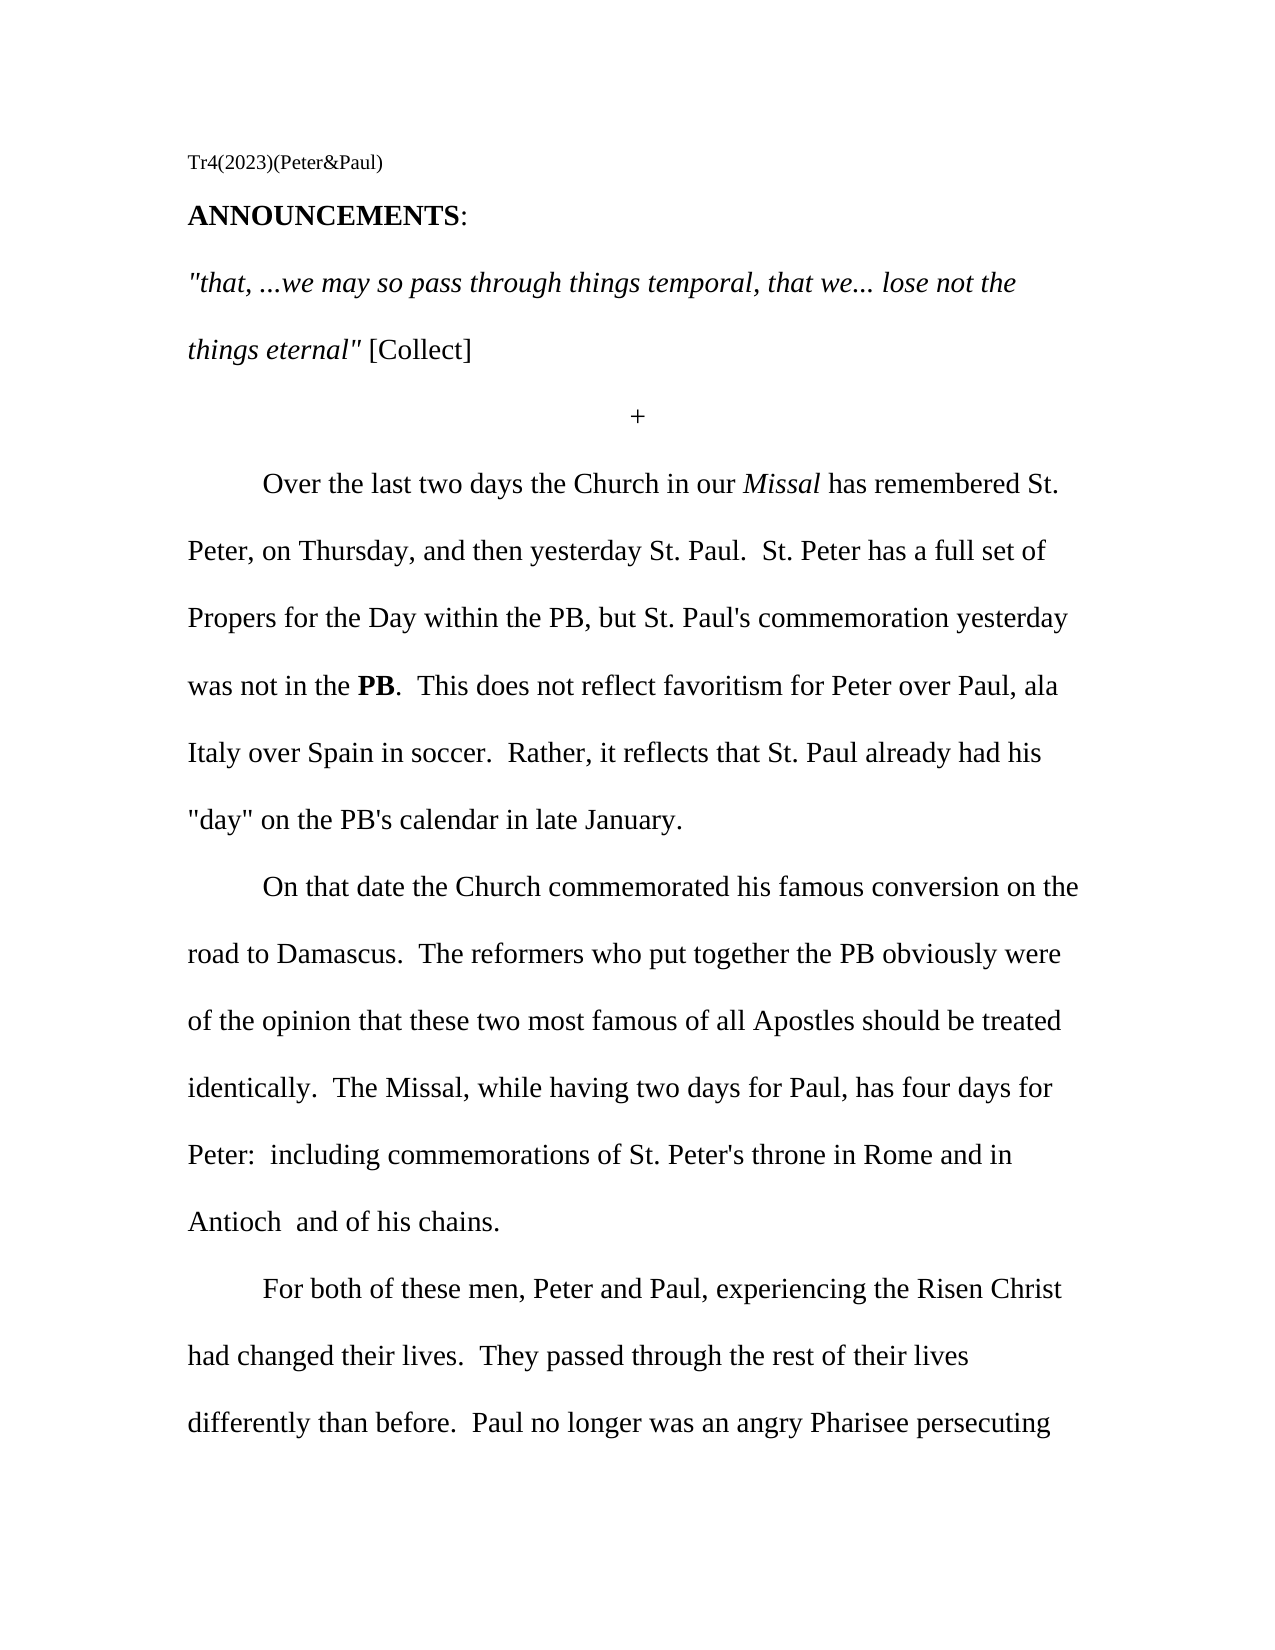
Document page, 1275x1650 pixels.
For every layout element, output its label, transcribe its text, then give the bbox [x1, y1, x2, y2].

text ANNOUNCEMENTS: [187, 198, 1087, 232]
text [187, 1271, 1087, 1439]
text Tr4(2023)(Peter&Paul) [187, 150, 1087, 174]
text Over the last two days the Church in our Missal has remembered St. Peter, on Thursday, and then yesterday St. Paul. St. Peter has a full set of Propers for the Day within the PB, but St. Paul's commemoration yesterday was not in the PB. This does not reflect favoritism for Peter over Paul, ala Italy over Spain in soccer. Rather, it reflects that St. Paul already had his "day" on the PB's calendar in late January. [187, 466, 1087, 835]
text On that date the Church commemorated his famous conversion on the road to Damascus. The reformers who put together the PB obviously were of the opinion that these two most famous of all Apostles should be treated identically. The Missal, while having two days for Paul, has four days for Peter: including commemorations of St. Peter's throne in Rome and in Antioch and of his chains. [187, 869, 1087, 1238]
text "that, ...we may so pass through things temporal, that we... lose not the things eternal" [Collect] [187, 265, 1087, 366]
text + [187, 399, 1087, 433]
